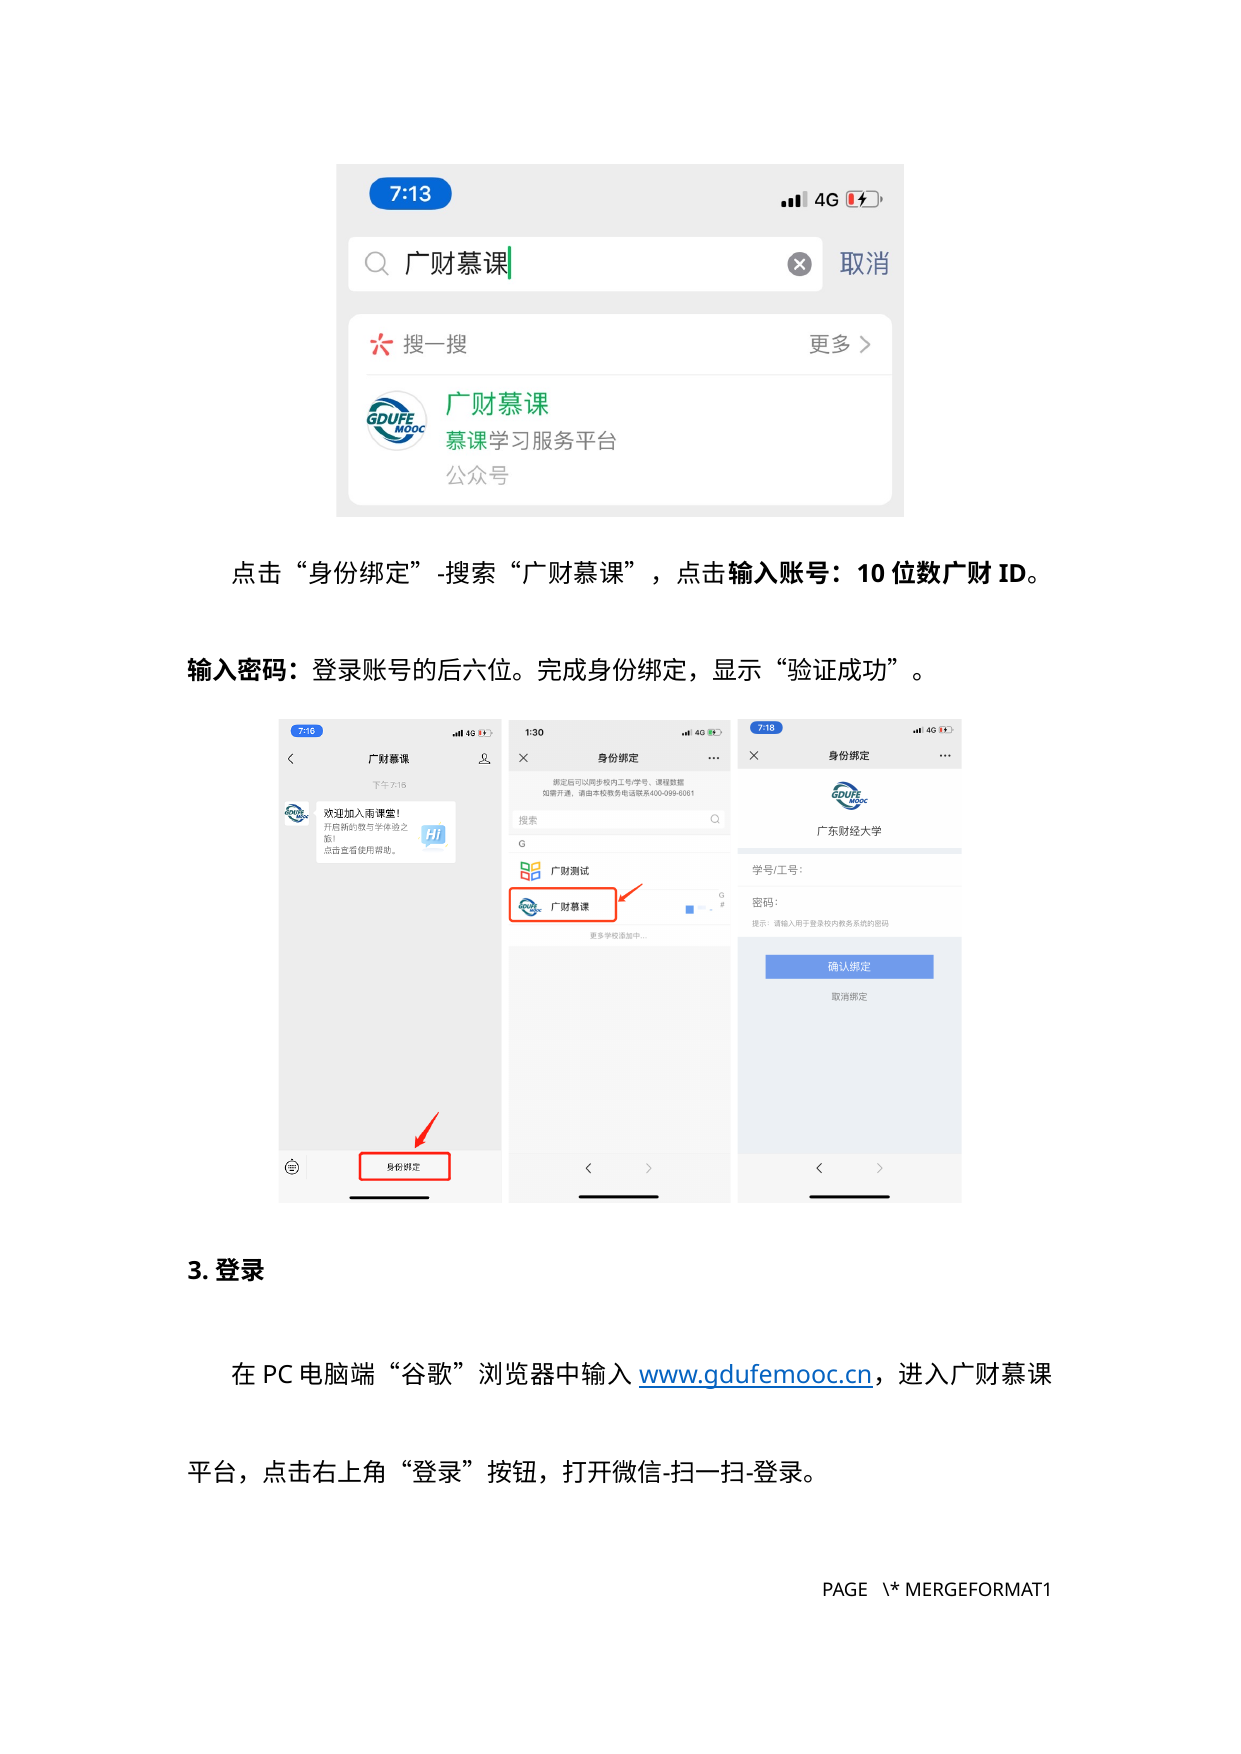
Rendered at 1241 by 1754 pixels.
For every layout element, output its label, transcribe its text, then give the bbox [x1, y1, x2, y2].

picture [508, 720, 731, 1203]
subtitle 3. 登录 [187, 1236, 1053, 1301]
picture [336, 164, 904, 517]
picture [278, 719, 502, 1203]
text 在PC电脑端“谷歌”浏览器中输入www.gdufemooc.cn，进入广财慕课平台，点击右上角“登录”按钮，打开微信-扫一扫-登录。 [187, 1340, 1053, 1503]
text 点击“身份绑定”-搜索“广财慕课”，点击输入账号：10位数广财ID。输入密码：登录账号的后六位。完成身份绑定，显示“验证成功”。 [187, 539, 1053, 701]
picture [737, 719, 962, 1203]
